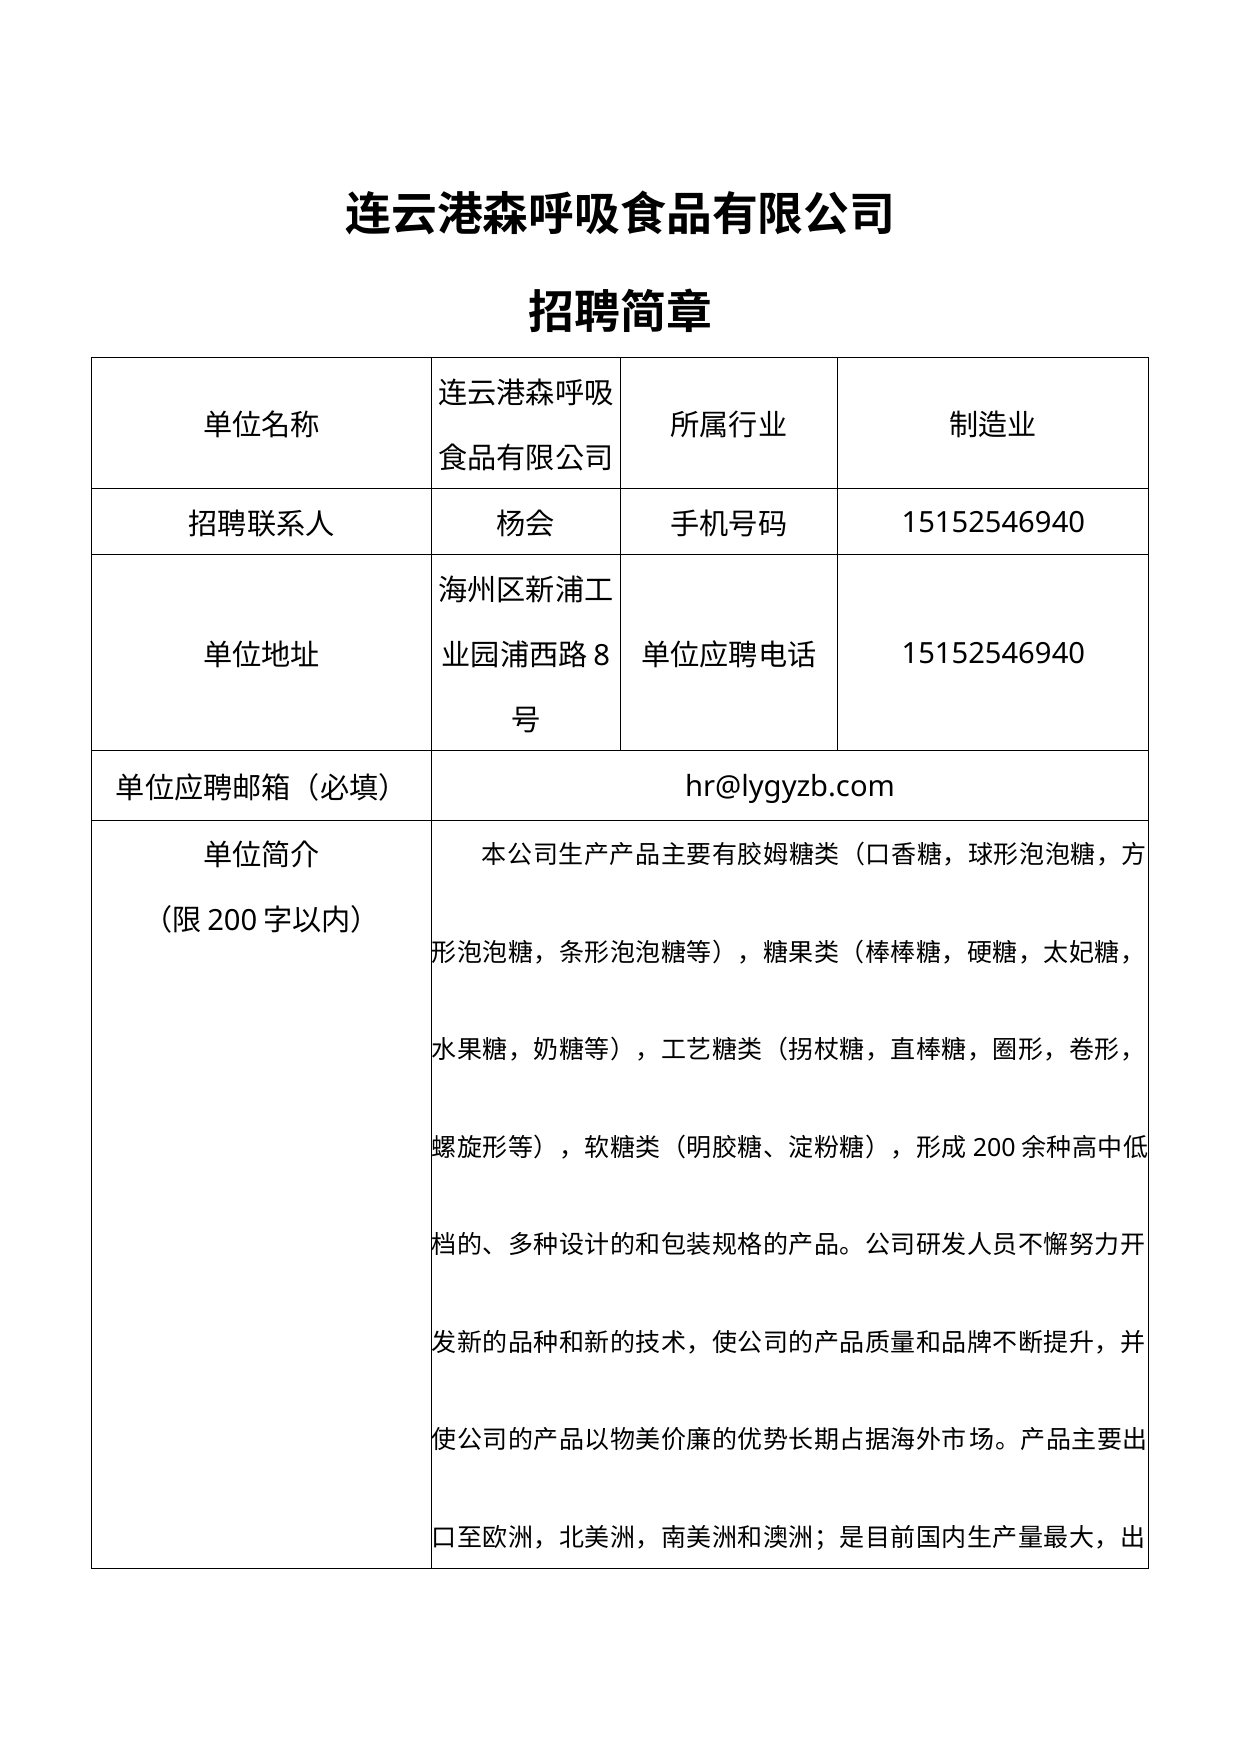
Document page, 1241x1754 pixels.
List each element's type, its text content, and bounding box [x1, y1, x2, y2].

table_header 制造业 [838, 358, 1148, 488]
table_header 单位名称 [92, 358, 431, 488]
table_cell 手机号码 [621, 489, 837, 554]
table_cell 15152546940 [838, 555, 1148, 750]
table_cell 15152546940 [838, 489, 1148, 554]
table_header 所属行业 [621, 358, 837, 488]
table_cell 单位地址 [92, 555, 431, 750]
table_cell 单位应聘电话 [621, 555, 837, 750]
table_cell hr@lygyzb.com [432, 751, 1148, 819]
table_cell 单位应聘邮箱（必填） [92, 751, 431, 819]
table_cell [432, 821, 1148, 1568]
text 连云港森呼吸食品有限公司 [165, 162, 1075, 259]
table_cell 杨会 [432, 489, 620, 554]
table_cell 单位简介 （限200字以内） [92, 821, 431, 1568]
table_cell 招聘联系人 [92, 489, 431, 554]
table_header 连云港森呼吸食品有限公司 [432, 358, 620, 488]
text 招聘简章 [165, 259, 1075, 357]
table_cell 海州区新浦工业园浦西路8号 [432, 555, 620, 750]
